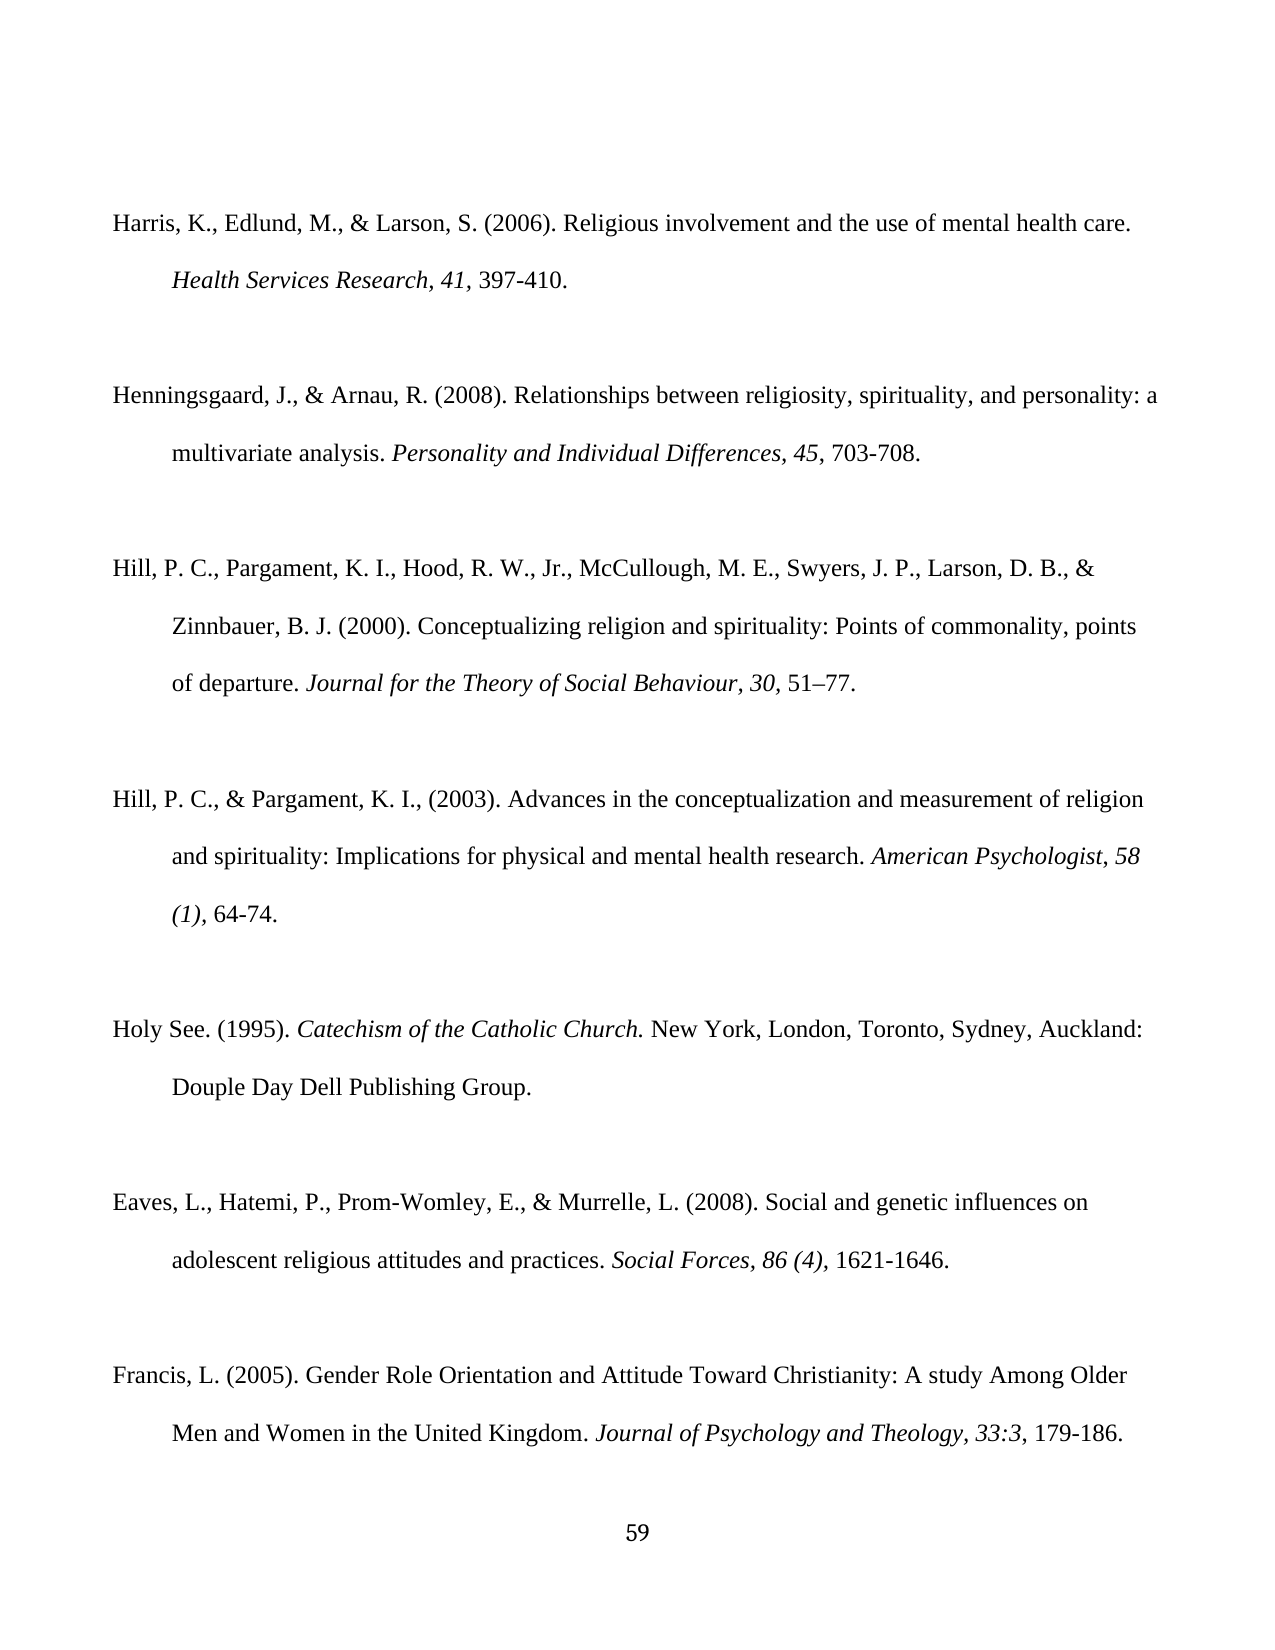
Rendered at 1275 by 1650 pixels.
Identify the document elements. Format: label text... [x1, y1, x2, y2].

text Holy See. (1995). Catechism of the Catholic Church. New York, London, Toronto, Sydney, Auckland: Douple Day Dell Publishing Group. [112, 1014, 1162, 1101]
text Harris, K., Edlund, M., & Larson, S. (2006). Religious involvement and the use of mental health care. Health Services Research, 41, 397-410. [112, 208, 1162, 294]
text Hill, P. C., Pargament, K. I., Hood, R. W., Jr., McCullough, M. E., Swyers, J. P., Larson, D. B., & Zinnbauer, B. J. (2000). Conceptualizing religion and spirituality: Points of commonality, points of departure. Journal for the Theory of Social Behaviour, 30, 51–77. [112, 553, 1162, 697]
text Eaves, L., Hatemi, P., Prom-Womley, E., & Murrelle, L. (2008). Social and genetic influences on adolescent religious attitudes and practices. Social Forces, 86 (4), 1621-1646. [112, 1187, 1162, 1273]
text Henningsgaard, J., & Arnau, R. (2008). Relationships between religiosity, spirituality, and personality: a multivariate analysis. Personality and Individual Differences, 45, 703-708. [112, 381, 1162, 467]
text Hill, P. C., & Pargament, K. I., (2003). Advances in the conceptualization and measurement of religion and spirituality: Implications for physical and mental health research. American Psychologist, 58 (1), 64-74. [112, 784, 1162, 928]
text Francis, L. (2005). Gender Role Orientation and Attitude Toward Christianity: A study Among Older Men and Women in the United Kingdom. Journal of Psychology and Theology, 33:3, 179-186. [112, 1360, 1162, 1446]
